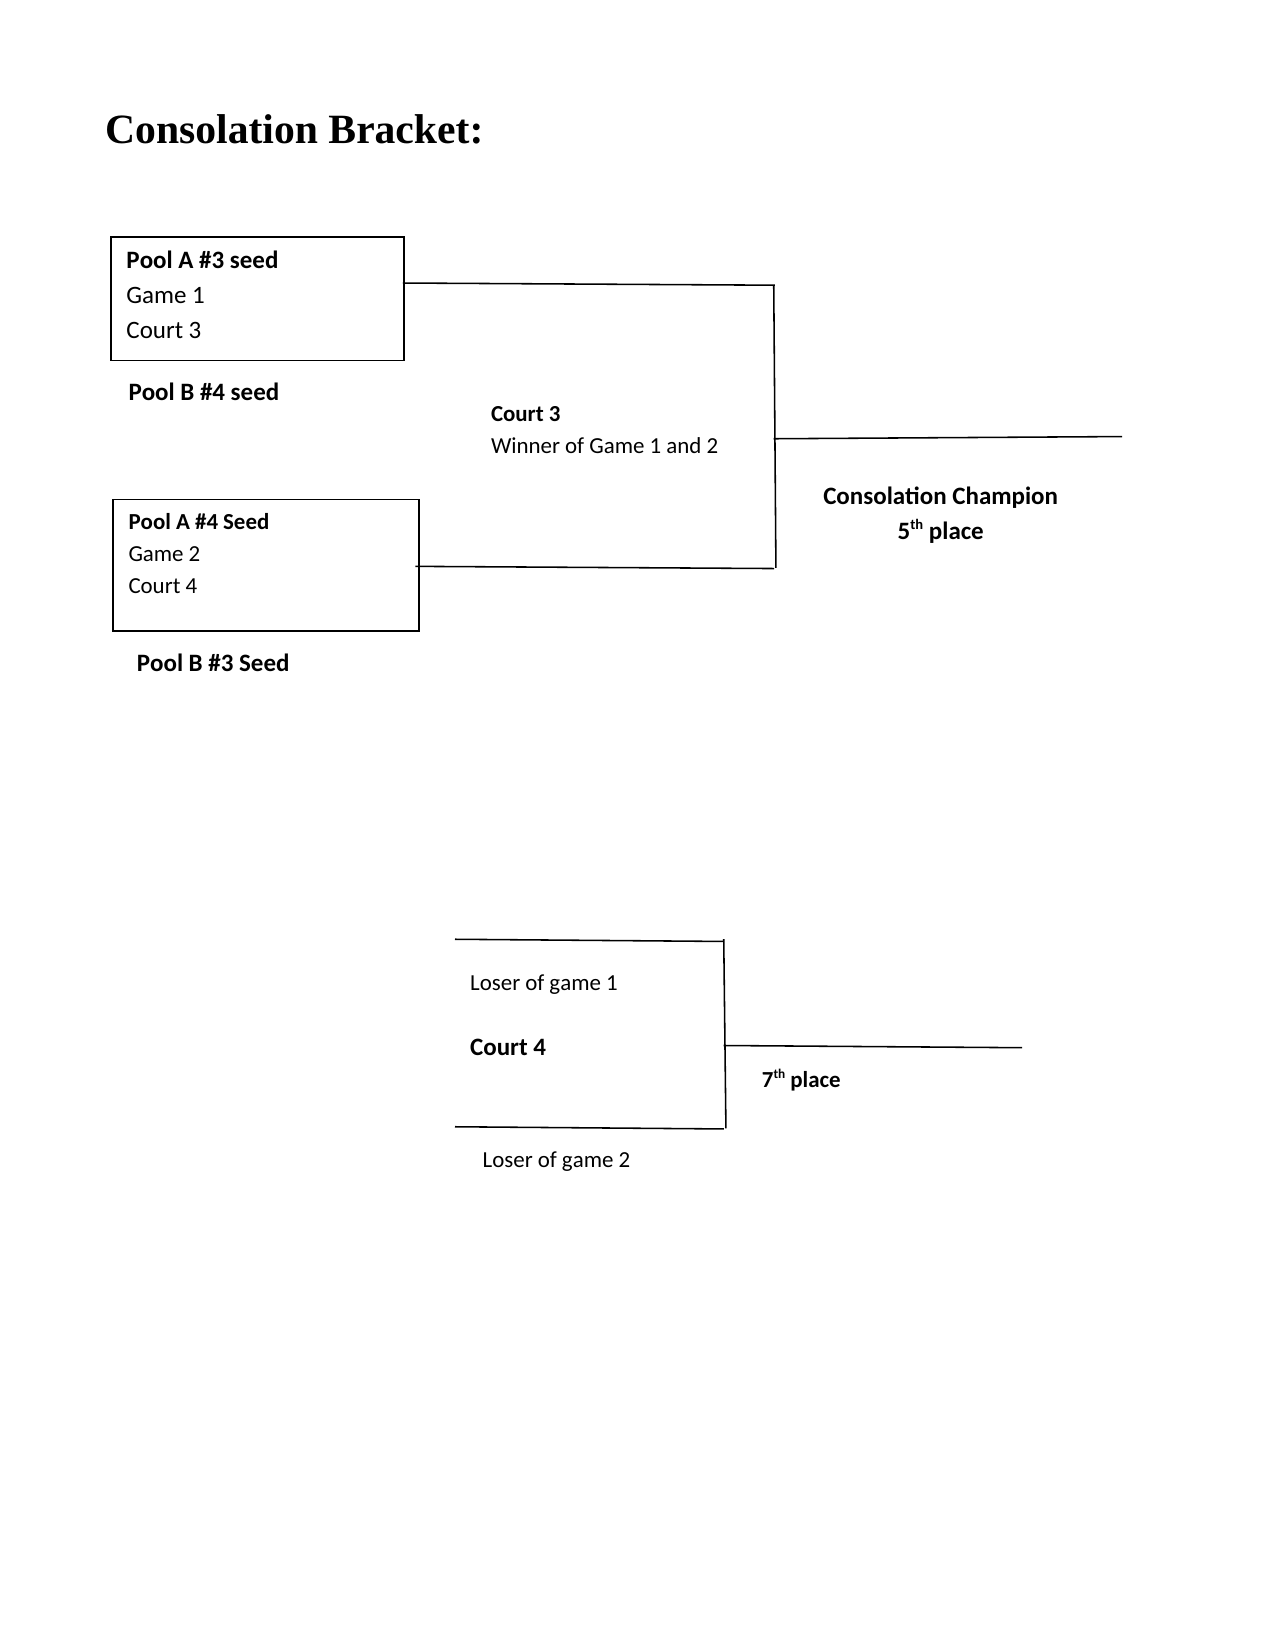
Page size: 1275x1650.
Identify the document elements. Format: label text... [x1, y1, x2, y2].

text Consolation Bracket: [105, 105, 1170, 153]
